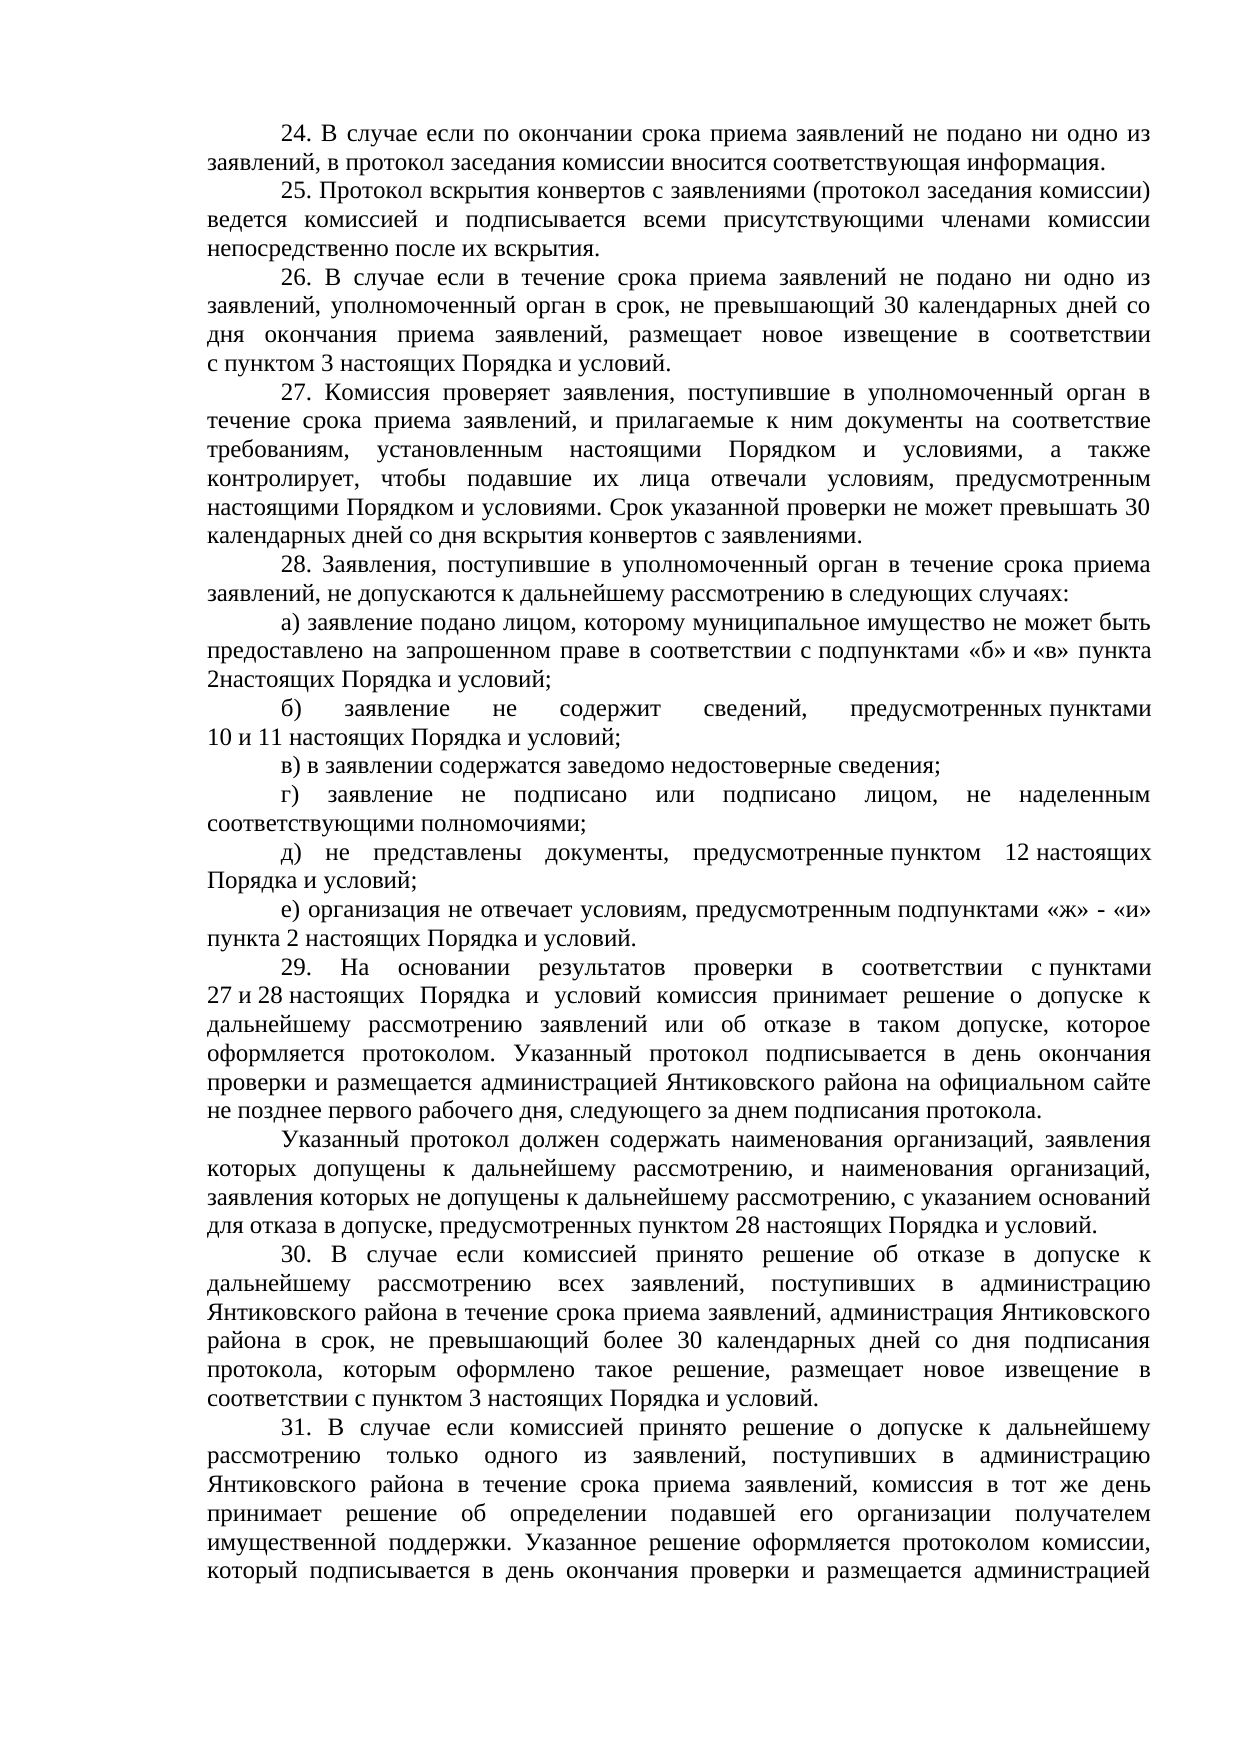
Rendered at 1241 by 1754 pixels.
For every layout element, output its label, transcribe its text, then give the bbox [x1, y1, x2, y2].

text в) в заявлении содержатся заведомо недостоверные сведения; [207, 751, 1152, 779]
text Указанный протокол должен содержать наименования организаций, заявления которых допущены к дальнейшему рассмотрению, и наименования организаций, заявления которых не допущены к дальнейшему рассмотрению, с указанием оснований для отказа в допуске, предусмотренных пунктом 28 настоящих Порядка и условий. [207, 1124, 1152, 1239]
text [207, 1412, 1152, 1584]
text 28. Заявления, поступившие в уполномоченный орган в течение срока приема заявлений, не допускаются к дальнейшему рассмотрению в следующих случаях: [207, 549, 1152, 607]
text 24. В случае если по окончании срока приема заявлений не подано ни одно из заявлений, в протокол заседания комиссии вносится соответствующая информация. [207, 118, 1152, 176]
text 26. В случае если в течение срока приема заявлений не подано ни одно из заявлений, уполномоченный орган в срок, не превышающий 30 календарных дней со дня окончания приема заявлений, размещает новое извещение в соответствии с пунктом 3 настоящих Порядка и условий. [207, 262, 1152, 377]
text г) заявление не подписано или подписано лицом, не наделенным соответствующими полномочиями; [207, 779, 1152, 837]
text д) не представлены документы, предусмотренные пунктом 12 настоящих Порядка и условий; [207, 837, 1152, 894]
text 27. Комиссия проверяет заявления, поступившие в уполномоченный орган в течение срока приема заявлений, и прилагаемые к ним документы на соответствие требованиям, установленным настоящими Порядком и условиями, а также контролирует, чтобы подавшие их лица отвечали условиям, предусмотренным настоящими Порядком и условиями. Срок указанной проверки не может превышать 30 календарных дней со дня вскрытия конвертов с заявлениями. [207, 377, 1152, 549]
text е) организация не отвечает условиям, предусмотренным подпунктами «ж» - «и» пункта 2 настоящих Порядка и условий. [207, 894, 1152, 952]
text 30. В случае если комиссией принято решение об отказе в допуске к дальнейшему рассмотрению всех заявлений, поступивших в администрацию Янтиковского района в течение срока приема заявлений, администрация Янтиковского района в срок, не превышающий более 30 календарных дней со дня подписания протокола, которым оформлено такое решение, размещает новое извещение в соответствии с пунктом 3 настоящих Порядка и условий. [207, 1239, 1152, 1412]
text б) заявление не содержит сведений, предусмотренных пунктами 10 и 11 настоящих Порядка и условий; [207, 693, 1152, 751]
text 25. Протокол вскрытия конвертов с заявлениями (протокол заседания комиссии) ведется комиссией и подписывается всеми присутствующими членами комиссии непосредственно после их вскрытия. [207, 176, 1152, 262]
text а) заявление подано лицом, которому муниципальное имущество не может быть предоставлено на запрошенном праве в соответствии с подпунктами «б» и «в» пункта 2настоящих Порядка и условий; [207, 607, 1152, 693]
text 29. На основании результатов проверки в соответствии с пунктами 27 и 28 настоящих Порядка и условий комиссия принимает решение о допуске к дальнейшему рассмотрению заявлений или об отказе в таком допуске, которое оформляется протоколом. Указанный протокол подписывается в день окончания проверки и размещается администрацией Янтиковского района на официальном сайте не позднее первого рабочего дня, следующего за днем подписания протокола. [207, 952, 1152, 1124]
